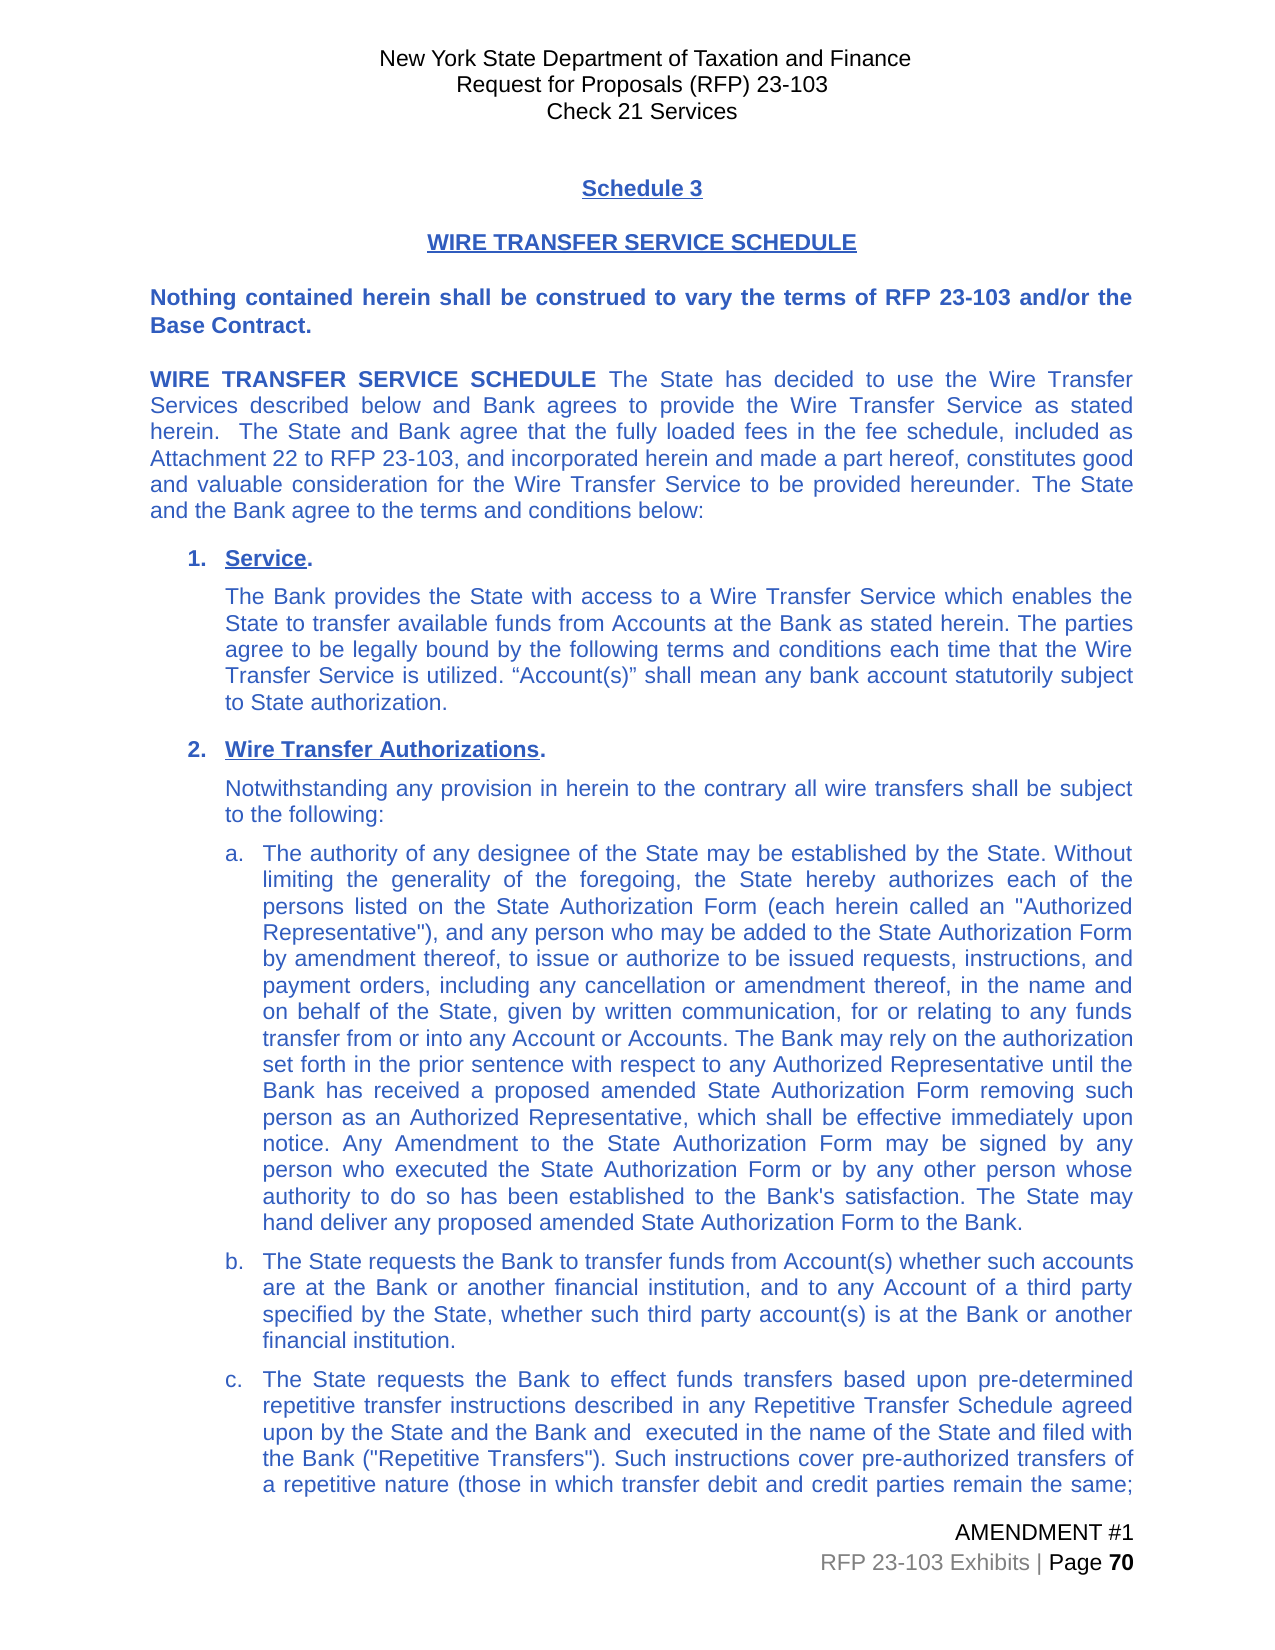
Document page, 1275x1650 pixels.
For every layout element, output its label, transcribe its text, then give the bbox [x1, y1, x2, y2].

list The State requests the Bank to transfer funds from Account(s) whether such accounts are at the Bank or another financial institution, and to any Account of a third party specified by the State, whether such third party account(s) is at the Bank or another financial institution. [225, 1248, 1134, 1353]
list Wire Transfer Authorizations. [187, 736, 1134, 762]
list The authority of any designee of the State may be established by the State. Without limiting the generality of the foregoing, the State hereby authorizes each of the persons listed on the State Authorization Form (each herein called an "Authorized Representative"), and any person who may be added to the State Authorization Form by amendment thereof, to issue or authorize to be issued requests, instructions, and payment orders, including any cancellation or amendment thereof, in the name and on behalf of the State, given by written communication, for or relating to any funds transfer from or into any Account or Accounts. The Bank may rely on the authorization set forth in the prior sentence with respect to any Authorized Representative until the Bank has received a proposed amended State Authorization Form removing such person as an Authorized Representative, which shall be effective immediately upon notice. Any Amendment to the State Authorization Form may be signed by any person who executed the State Authorization Form or by any other person whose authority to do so has been established to the Bank's satisfaction. The State may hand deliver any proposed amended State Authorization Form to the Bank. [225, 840, 1134, 1235]
text The Bank provides the State with access to a Wire Transfer Service which enables the State to transfer available funds from Accounts at the Bank as stated herein. The parties agree to be legally bound by the following terms and conditions each time that the Wire Transfer Service is utilized. “Account(s)” shall mean any bank account statutorily subject to State authorization. [225, 583, 1134, 715]
text WIRE TRANSFER SERVICE SCHEDULE The State has decided to use the Wire Transfer Services described below and Bank agrees to provide the Wire Transfer Service as stated herein. The State and Bank agree that the fully loaded fees in the fee schedule, included as Attachment 22 to RFP 23-103, and incorporated herein and made a part hereof, constitutes good and valuable consideration for the Wire Transfer Service to be provided hereunder. The State and the Bank agree to the terms and conditions below: [150, 366, 1134, 524]
text Schedule 3 [150, 175, 1134, 201]
text Notwithstanding any provision in herein to the contrary all wire transfers shall be subject to the following: [225, 775, 1134, 827]
text Nothing contained herein shall be construed to vary the terms of RFP 23-103 and/or the Base Contract. [150, 284, 1134, 338]
subtitle WIRE TRANSFER SERVICE SCHEDULE [150, 228, 1134, 255]
list Service. [187, 544, 1134, 571]
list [225, 1366, 1134, 1497]
